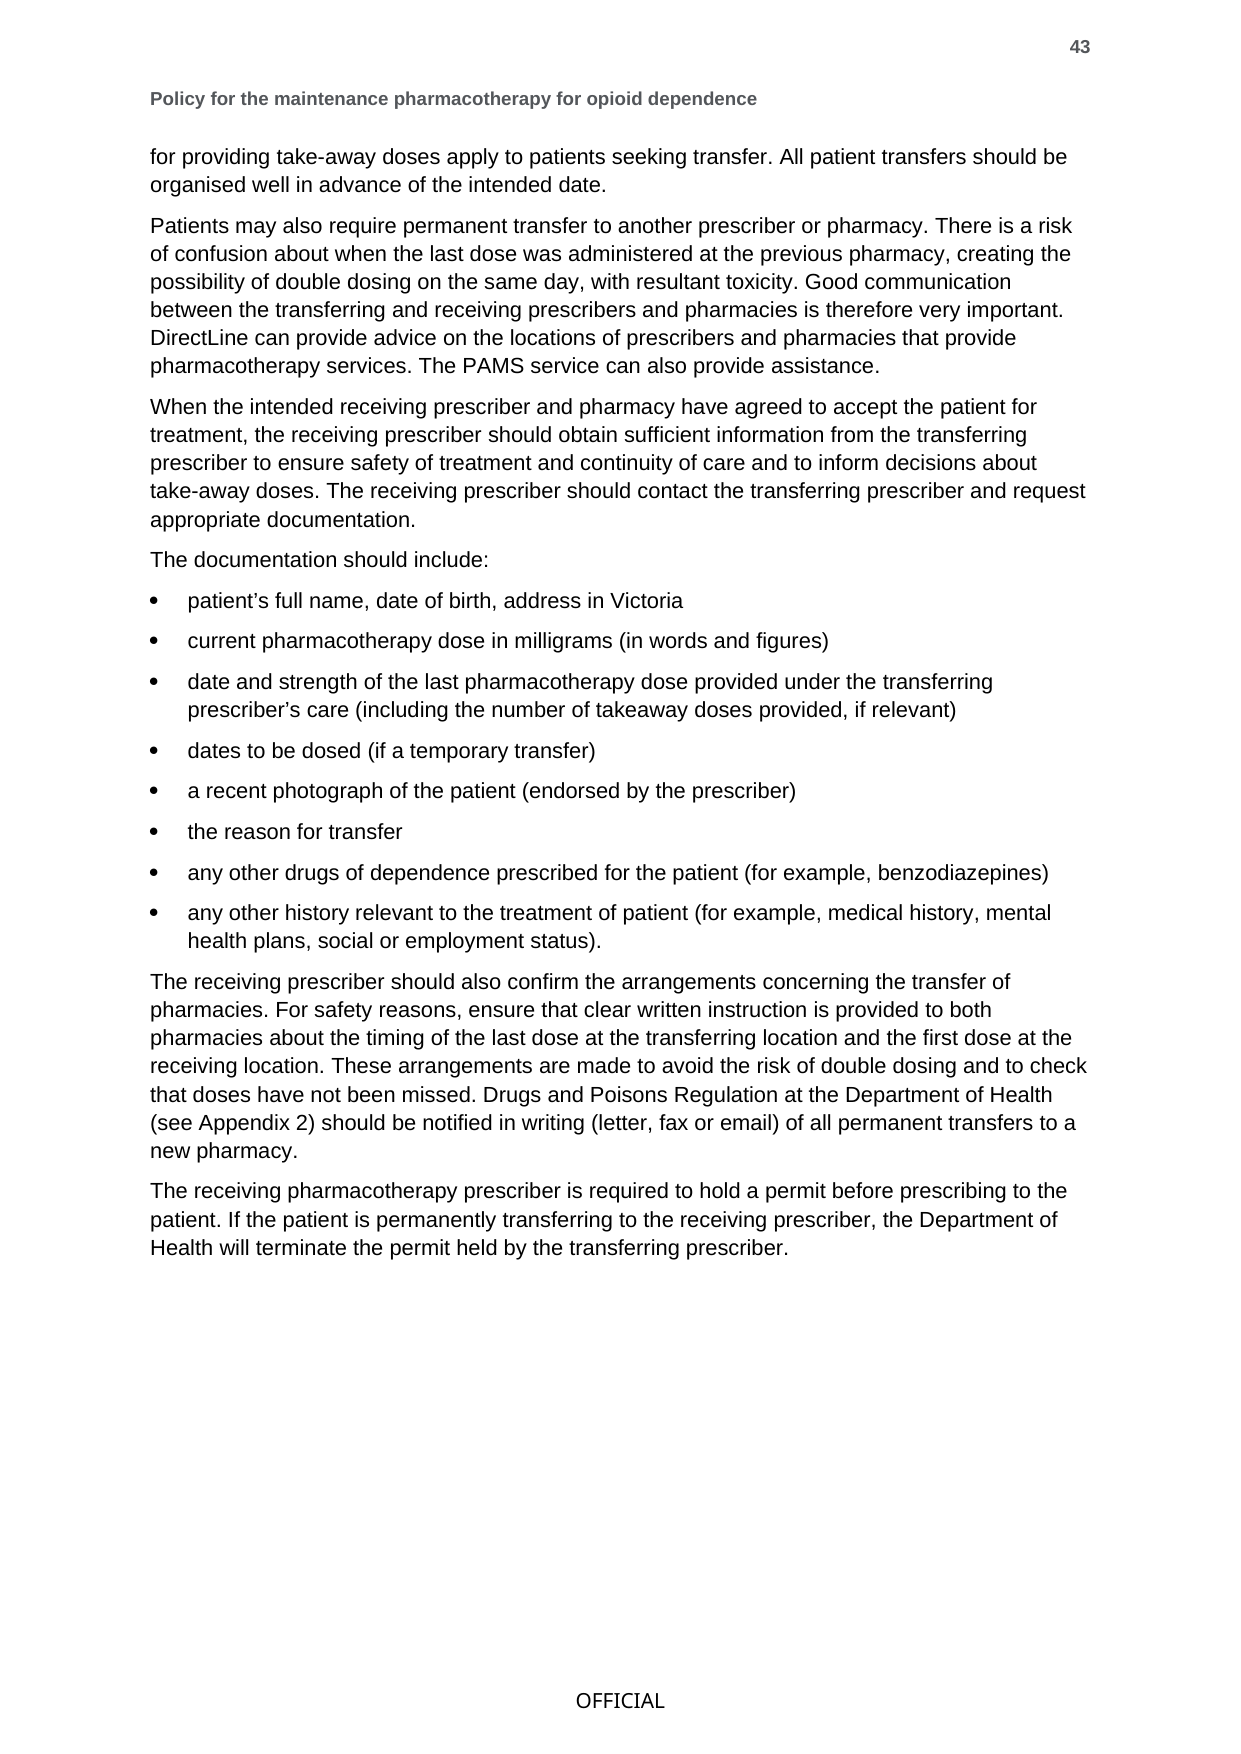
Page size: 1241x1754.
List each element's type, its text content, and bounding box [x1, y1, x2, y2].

text The receiving prescriber should also confirm the arrangements concerning the transfer of pharmacies. For safety reasons, ensure that clear written instruction is provided to both pharmacies about the timing of the last dose at the transferring location and the first dose at the receiving location. These arrangements are made to avoid the risk of double dosing and to check that doses have not been missed. Drugs and Poisons Regulation at the Department of Health (see Appendix 2) should be notified in writing (letter, fax or email) of all permanent transfers to a new pharmacy. [150, 966, 1090, 1163]
list current pharmacotherapy dose in milligrams (in words and figures) [150, 625, 1090, 653]
list patient’s full name, date of birth, address in Victoria [150, 585, 1090, 613]
list a recent photograph of the patient (endorsed by the prescriber) [150, 775, 1090, 803]
text The documentation should include: [150, 544, 1090, 572]
list any other history relevant to the treatment of patient (for example, medical history, mental health plans, social or employment status). [150, 897, 1090, 953]
list the reason for transfer [150, 816, 1090, 844]
text The receiving pharmacotherapy prescriber is required to hold a permit before prescribing to the patient. If the patient is permanently transferring to the receiving prescriber, the Department of Health will terminate the permit held by the transferring prescriber. [150, 1175, 1090, 1260]
text Patients may also require permanent transfer to another prescriber or pharmacy. There is a risk of confusion about when the last dose was administered at the previous pharmacy, creating the possibility of double dosing on the same day, with resultant toxicity. Good communication between the transferring and receiving prescribers and pharmacies is therefore very important. DirectLine can provide advice on the locations of prescribers and pharmacies that provide pharmacotherapy services. The PAMS service can also provide assistance. [150, 210, 1090, 378]
list dates to be dosed (if a temporary transfer) [150, 735, 1090, 763]
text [150, 141, 1090, 197]
list any other drugs of dependence prescribed for the patient (for example, benzodiazepines) [150, 857, 1090, 885]
text When the intended receiving prescriber and pharmacy have agreed to accept the patient for treatment, the receiving prescriber should obtain sufficient information from the transferring prescriber to ensure safety of treatment and continuity of care and to inform decisions about take-away doses. The receiving prescriber should contact the transferring prescriber and request appropriate documentation. [150, 391, 1090, 532]
list date and strength of the last pharmacotherapy dose provided under the transferring prescriber’s care (including the number of takeaway doses provided, if relevant) [150, 666, 1090, 722]
